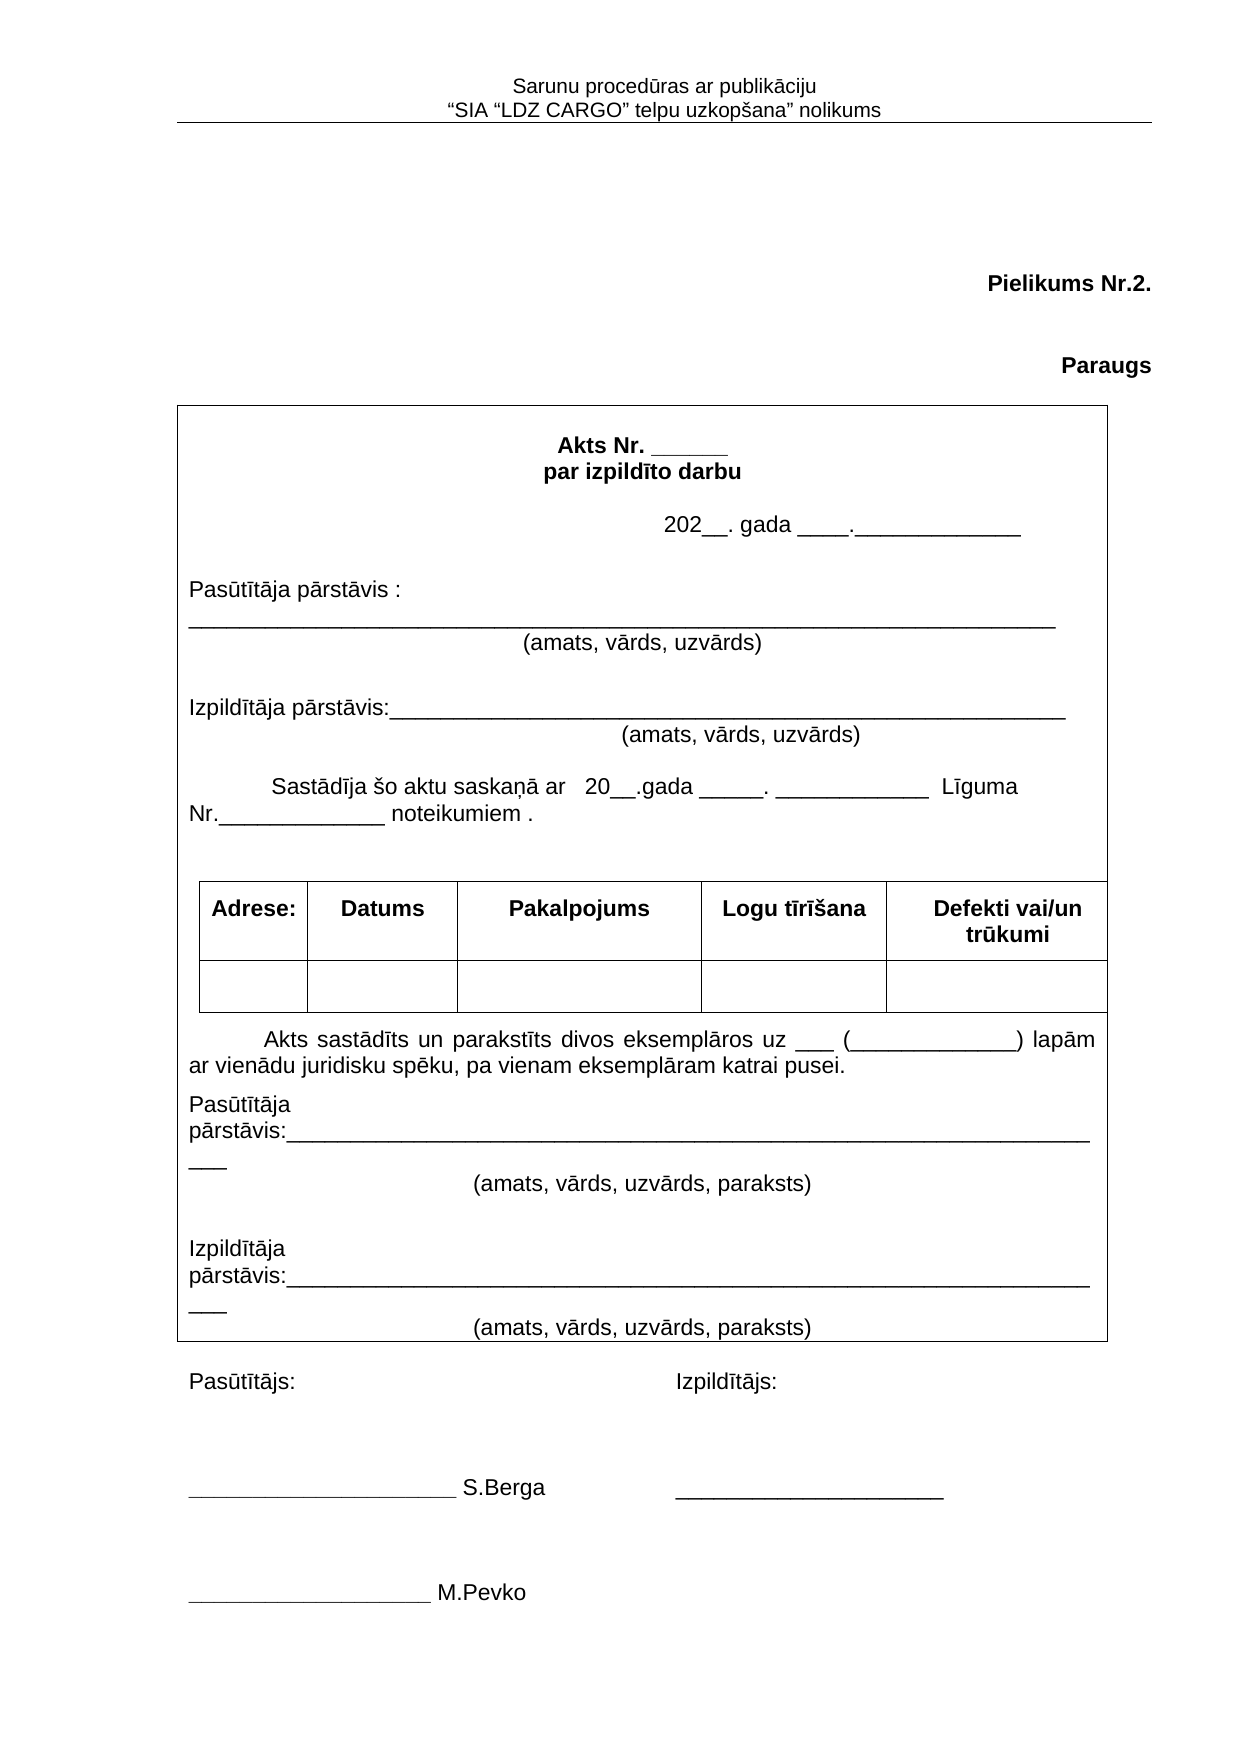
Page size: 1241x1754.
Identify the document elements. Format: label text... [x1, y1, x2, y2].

text Paraugs [177, 352, 1152, 378]
table_header Akts Nr. ______ par izpildīto darbu 202__. gada ____._____________ Pasūtītāja pārstāvis : ____________________________________________________________________ (amats, vārds, uzvārds) Izpildītāja pārstāvis:_____________________________________________________ (amats, vārds, uzvārds) Sastādīja šo aktu saskaņā ar 20__.gada _____. ____________ Līguma Nr._____________ noteikumiem . Akts sastādīts un parakstīts divos eksemplāros uz ___ (_____________) lapām ar vienādu juridisku spēku, pa vienam eksemplāram katrai pusei. Pasūtītāja pārstāvis:__________________________________________________________________ (amats, vārds, uzvārds, paraksts) Izpildītāja pārstāvis:__________________________________________________________________ (amats, vārds, uzvārds, paraksts) [178, 406, 1107, 1341]
text Pielikums Nr.2. [177, 269, 1152, 297]
table_header Pasūtītājs: _____________________ S.Berga ___________________ M.Pevko [177, 1342, 664, 1632]
table_header Izpildītājs: _____________________ [664, 1342, 1152, 1632]
